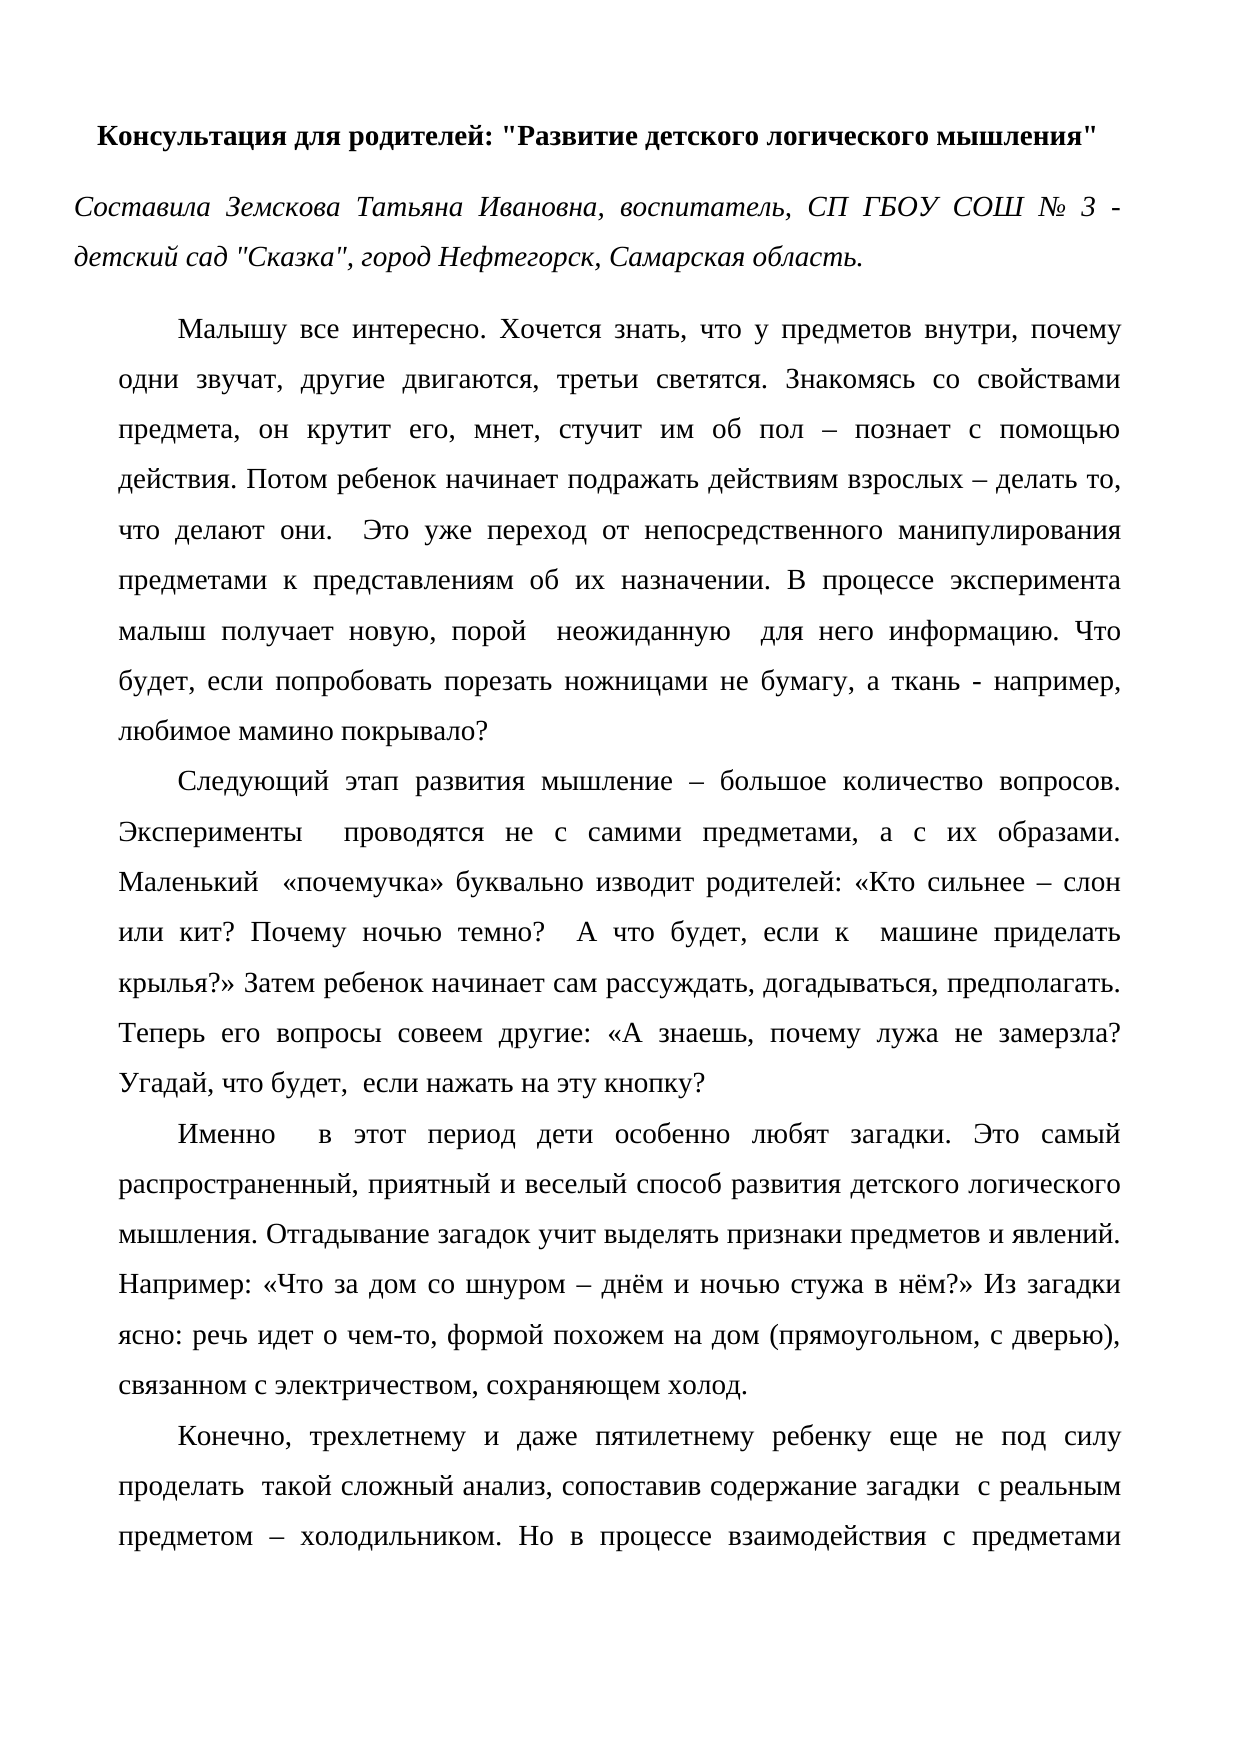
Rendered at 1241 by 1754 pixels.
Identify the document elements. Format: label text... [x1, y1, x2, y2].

text Малышу все интересно. Хочется знать, что у предметов внутри, почему одни звучат, другие двигаются, третьи светятся. Знакомясь со свойствами предмета, он крутит его, мнет, стучит им об пол – познает с помощью действия. Потом ребенок начинает подражать действиям взрослых – делать то, что делают они. Это уже переход от непосредственного манипулирования предметами к представлениям об их назначении. В процессе эксперимента малыш получает новую, порой неожиданную для него информацию. Что будет, если попробовать порезать ножницами не бумагу, а ткань - например, любимое мамино покрывало? [118, 311, 1122, 747]
text Составила Земскова Татьяна Ивановна, воспитатель, СП ГБОУ СОШ № 3 - детский сад "Сказка", город Нефтегорск, Самарская область. [74, 189, 1122, 273]
text Именно в этот период дети особенно любят загадки. Это самый распространенный, приятный и веселый способ развития детского логического мышления. Отгадывание загадок учит выделять признаки предметов и явлений. Например: «Что за дом со шнуром – днём и ночью стужа в нём?» Из загадки ясно: речь идет о чем-то, формой похожем на дом (прямоугольном, с дверью), связанном с электричеством, сохраняющем холод. [118, 1116, 1122, 1401]
text Следующий этап развития мышление – большое количество вопросов. Эксперименты проводятся не с самими предметами, а с их образами. Маленький «почемучка» буквально изводит родителей: «Кто сильнее – слон или кит? Почему ночью темно? А что будет, если к машине приделать крылья?» Затем ребенок начинает сам рассуждать, догадываться, предполагать. Теперь его вопросы совеем другие: «А знаешь, почему лужа не замерзла? Угадай, что будет, если нажать на эту кнопку? [118, 763, 1122, 1099]
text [118, 1418, 1122, 1552]
text Консультация для родителей: "Развитие детского логического мышления" [74, 118, 1122, 152]
